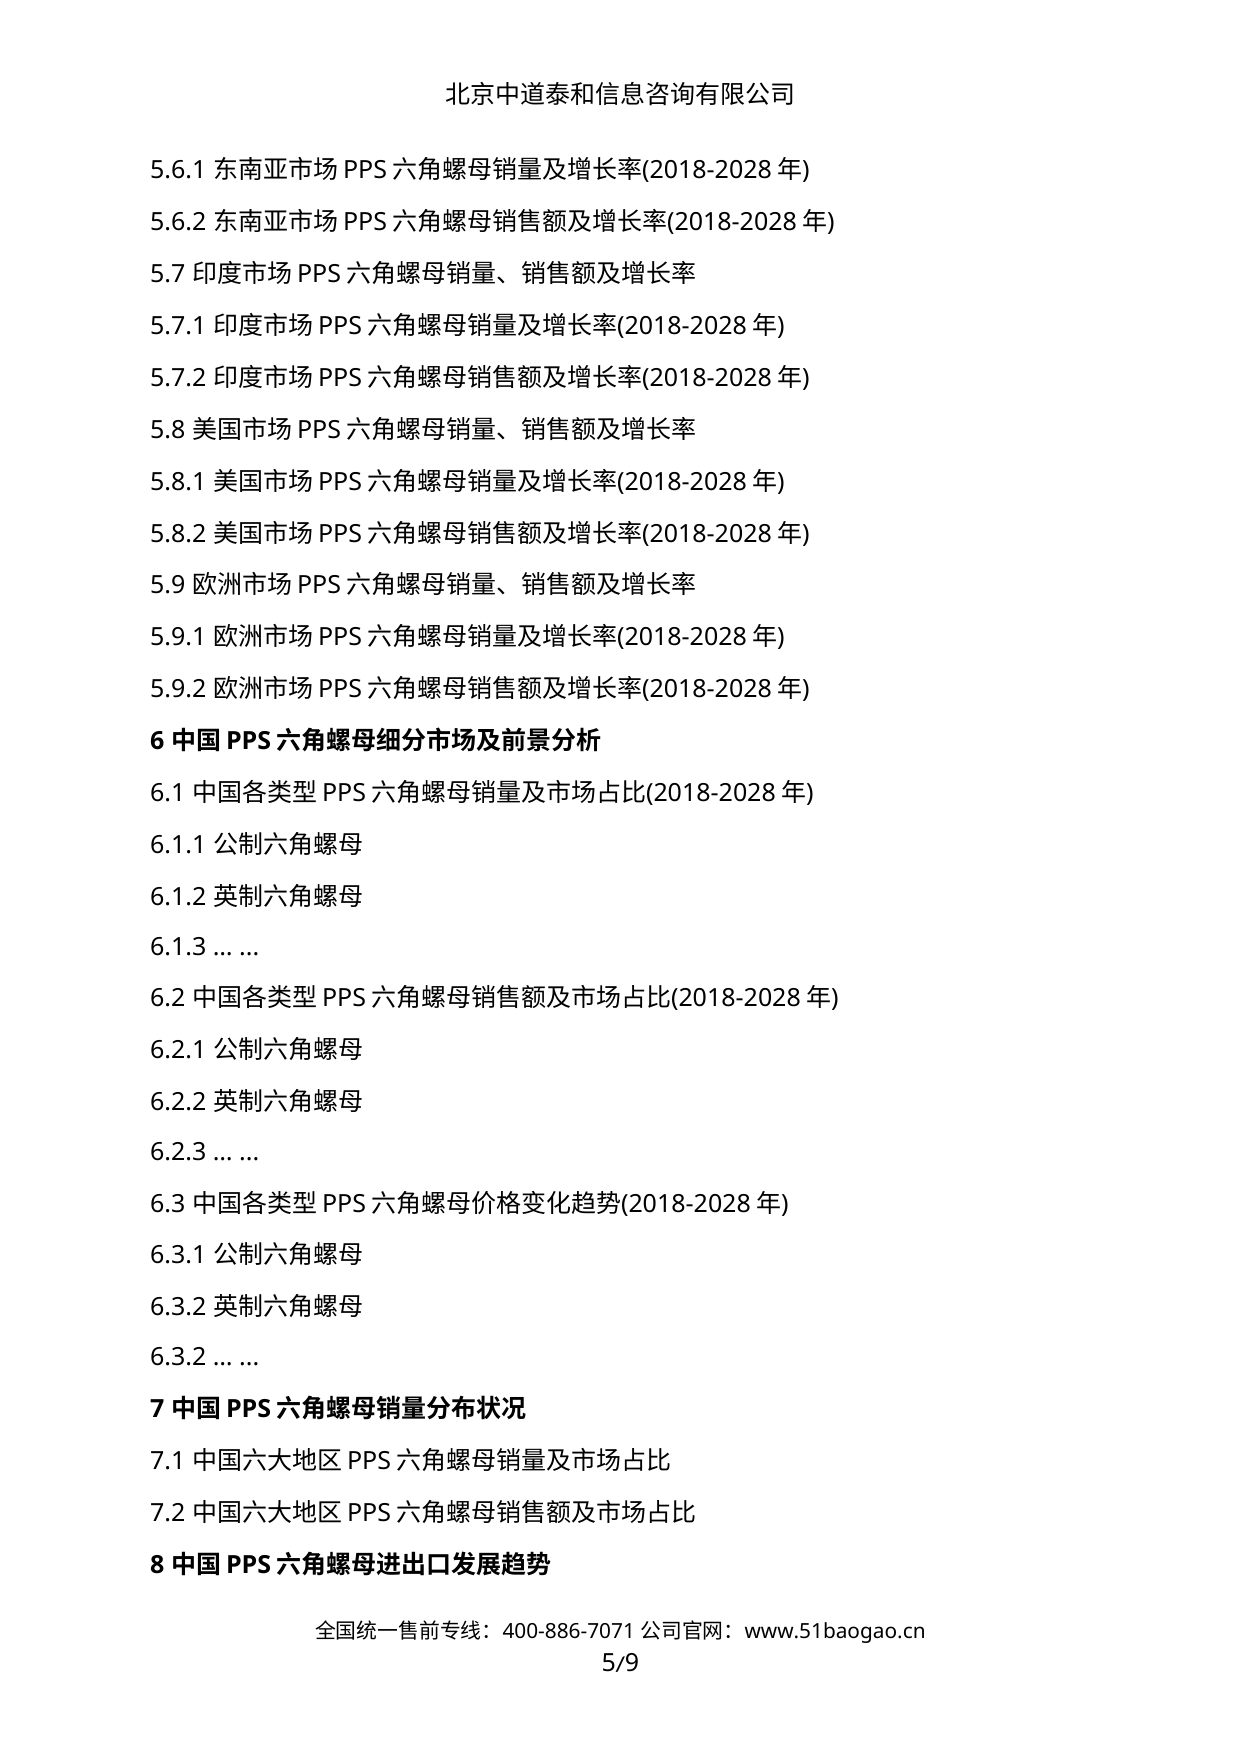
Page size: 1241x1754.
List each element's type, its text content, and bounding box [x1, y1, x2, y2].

text 5.7.1 印度市场PPS六角螺母销量及增长率(2018-2028年) [150, 306, 1090, 342]
text 6.3 中国各类型PPS六角螺母价格变化趋势(2018-2028年) [150, 1183, 1090, 1219]
text 6.2.1 公制六角螺母 [150, 1030, 1090, 1066]
text 5.9.1 欧洲市场PPS六角螺母销量及增长率(2018-2028年) [150, 617, 1090, 653]
text 8 中国PPS六角螺母进出口发展趋势 [150, 1544, 1090, 1580]
text 7 中国PPS六角螺母销量分布状况 [150, 1388, 1090, 1425]
text 5.9.2 欧洲市场PPS六角螺母销售额及增长率(2018-2028年) [150, 669, 1090, 705]
text 5.8.1 美国市场PPS六角螺母销量及增长率(2018-2028年) [150, 461, 1090, 497]
text 5.6.2 东南亚市场PPS六角螺母销售额及增长率(2018-2028年) [150, 202, 1090, 238]
text 6.3.2 … ... [150, 1339, 1090, 1373]
text 6.3.1 公制六角螺母 [150, 1235, 1090, 1271]
text 5.8.2 美国市场PPS六角螺母销售额及增长率(2018-2028年) [150, 513, 1090, 549]
text 5.7 印度市场PPS六角螺母销量、销售额及增长率 [150, 254, 1090, 290]
text 7.1 中国六大地区PPS六角螺母销量及市场占比 [150, 1440, 1090, 1477]
text 6.3.2 英制六角螺母 [150, 1287, 1090, 1323]
text 6.1.3 … ... [150, 928, 1090, 962]
text 5.6.1 东南亚市场PPS六角螺母销量及增长率(2018-2028年) [150, 150, 1090, 186]
text 5.9 欧洲市场PPS六角螺母销量、销售额及增长率 [150, 565, 1090, 601]
text 6.2 中国各类型PPS六角螺母销售额及市场占比(2018-2028年) [150, 978, 1090, 1014]
text 6.1.2 英制六角螺母 [150, 876, 1090, 912]
text 7.2 中国六大地区PPS六角螺母销售额及市场占比 [150, 1492, 1090, 1528]
text 6.1 中国各类型PPS六角螺母销量及市场占比(2018-2028年) [150, 772, 1090, 809]
text 6.2.3 … ... [150, 1133, 1090, 1167]
text 6.1.1 公制六角螺母 [150, 824, 1090, 861]
text 5.7.2 印度市场PPS六角螺母销售额及增长率(2018-2028年) [150, 357, 1090, 394]
text 6.2.2 英制六角螺母 [150, 1082, 1090, 1118]
text 6 中国PPS六角螺母细分市场及前景分析 [150, 721, 1090, 757]
text 5.8 美国市场PPS六角螺母销量、销售额及增长率 [150, 409, 1090, 446]
